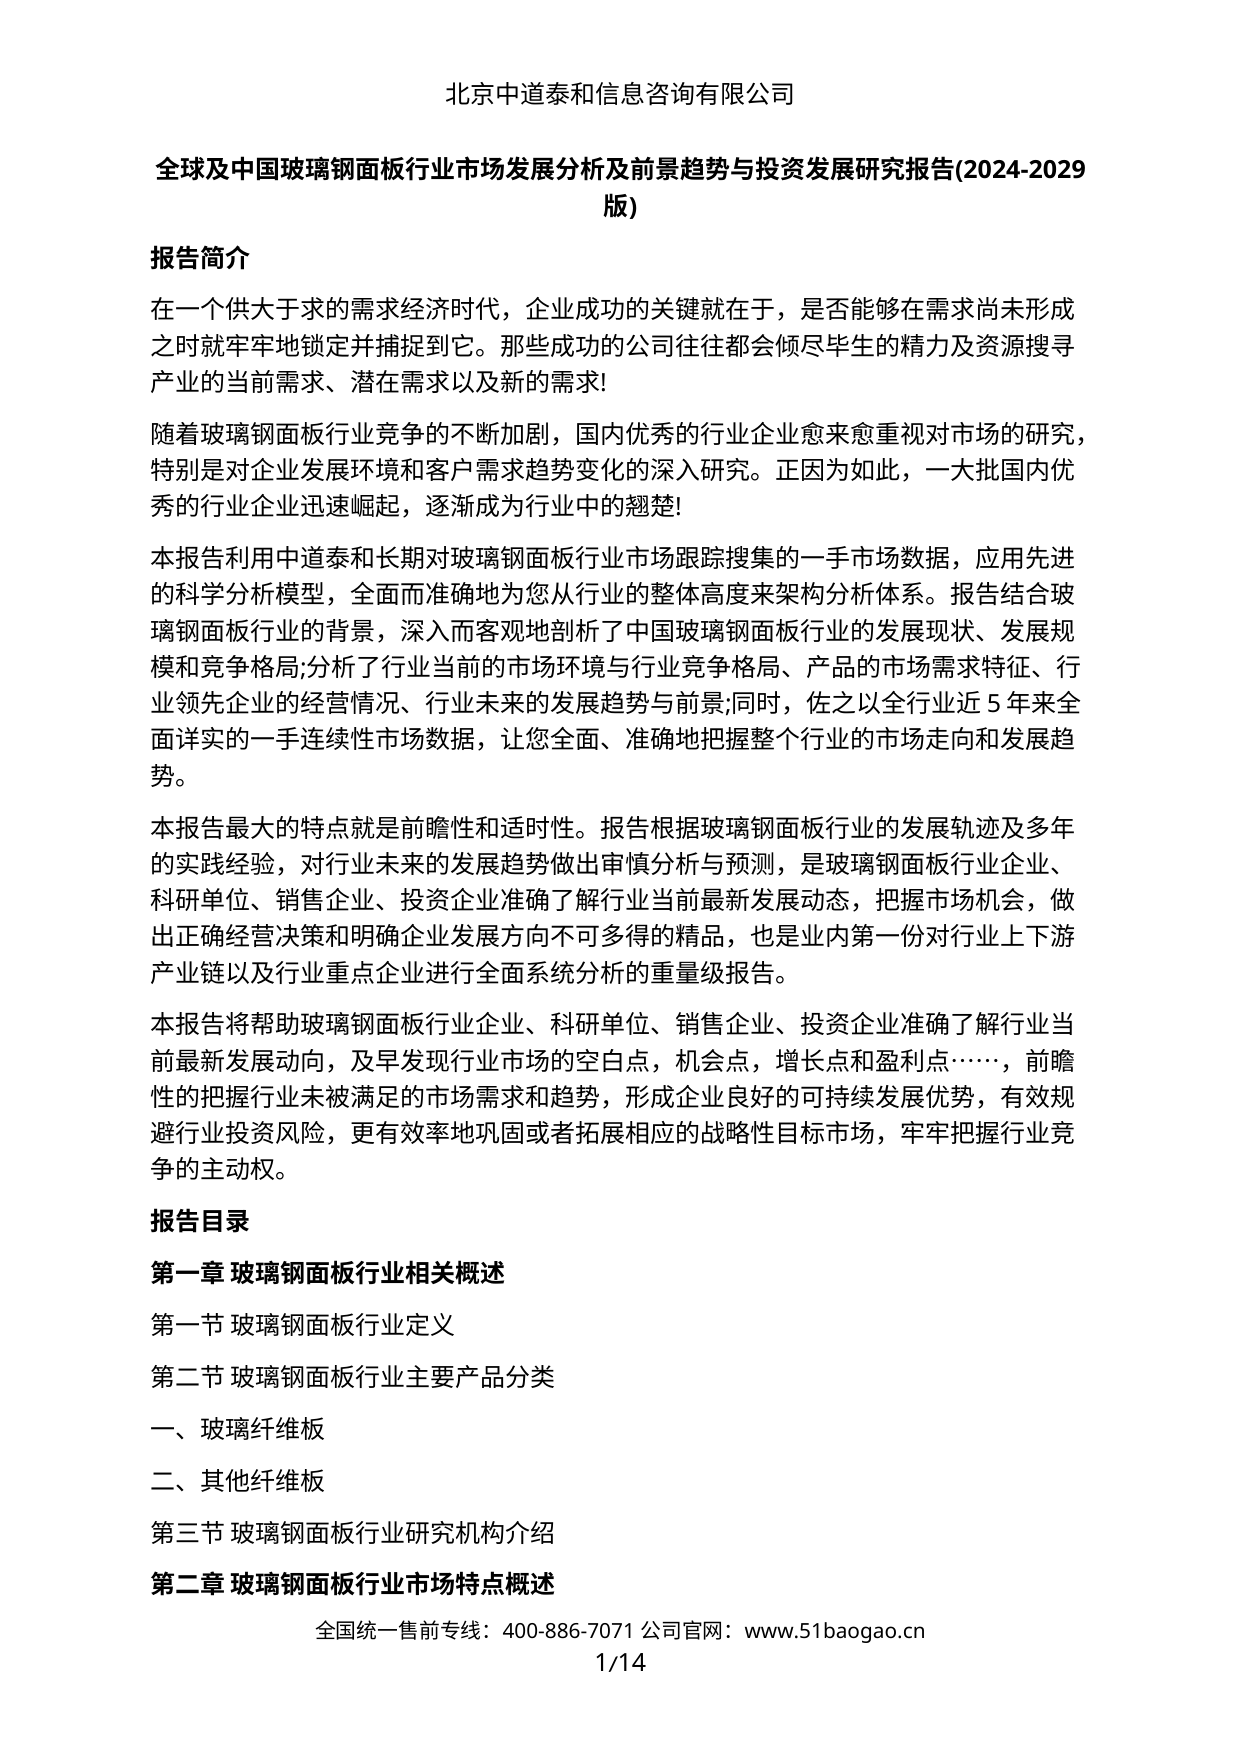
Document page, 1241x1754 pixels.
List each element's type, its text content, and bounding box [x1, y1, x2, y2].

text 全球及中国玻璃钢面板行业市场发展分析及前景趋势与投资发展研究报告(2024-2029版) [150, 150, 1090, 222]
text 报告简介 [150, 238, 1090, 274]
text 二、其他纤维板 [150, 1461, 1090, 1497]
text 一、玻璃纤维板 [150, 1409, 1090, 1446]
text 第二节 玻璃钢面板行业主要产品分类 [150, 1357, 1090, 1394]
text 本报告将帮助玻璃钢面板行业企业、科研单位、销售企业、投资企业准确了解行业当前最新发展动向，及早发现行业市场的空白点，机会点，增长点和盈利点……，前瞻性的把握行业未被满足的市场需求和趋势，形成企业良好的可持续发展优势，有效规避行业投资风险，更有效率地巩固或者拓展相应的战略性目标市场，牢牢把握行业竞争的主动权。 [150, 1005, 1090, 1186]
text 第一节 玻璃钢面板行业定义 [150, 1306, 1090, 1342]
text 在一个供大于求的需求经济时代，企业成功的关键就在于，是否能够在需求尚未形成之时就牢牢地锁定并捕捉到它。那些成功的公司往往都会倾尽毕生的精力及资源搜寻产业的当前需求、潜在需求以及新的需求! [150, 290, 1090, 399]
text 第二章 玻璃钢面板行业市场特点概述 [150, 1565, 1090, 1601]
text 本报告最大的特点就是前瞻性和适时性。报告根据玻璃钢面板行业的发展轨迹及多年的实践经验，对行业未来的发展趋势做出审慎分析与预测，是玻璃钢面板行业企业、科研单位、销售企业、投资企业准确了解行业当前最新发展动态，把握市场机会，做出正确经营决策和明确企业发展方向不可多得的精品，也是业内第一份对行业上下游产业链以及行业重点企业进行全面系统分析的重量级报告。 [150, 808, 1090, 989]
text 随着玻璃钢面板行业竞争的不断加剧，国内优秀的行业企业愈来愈重视对市场的研究，特别是对企业发展环境和客户需求趋势变化的深入研究。正因为如此，一大批国内优秀的行业企业迅速崛起，逐渐成为行业中的翘楚! [150, 414, 1090, 523]
text 第三节 玻璃钢面板行业研究机构介绍 [150, 1513, 1090, 1549]
text 报告目录 [150, 1202, 1090, 1238]
text 第一章 玻璃钢面板行业相关概述 [150, 1254, 1090, 1290]
text 本报告利用中道泰和长期对玻璃钢面板行业市场跟踪搜集的一手市场数据，应用先进的科学分析模型，全面而准确地为您从行业的整体高度来架构分析体系。报告结合玻璃钢面板行业的背景，深入而客观地剖析了中国玻璃钢面板行业的发展现状、发展规模和竞争格局;分析了行业当前的市场环境与行业竞争格局、产品的市场需求特征、行业领先企业的经营情况、行业未来的发展趋势与前景;同时，佐之以全行业近5年来全面详实的一手连续性市场数据，让您全面、准确地把握整个行业的市场走向和发展趋势。 [150, 539, 1090, 792]
